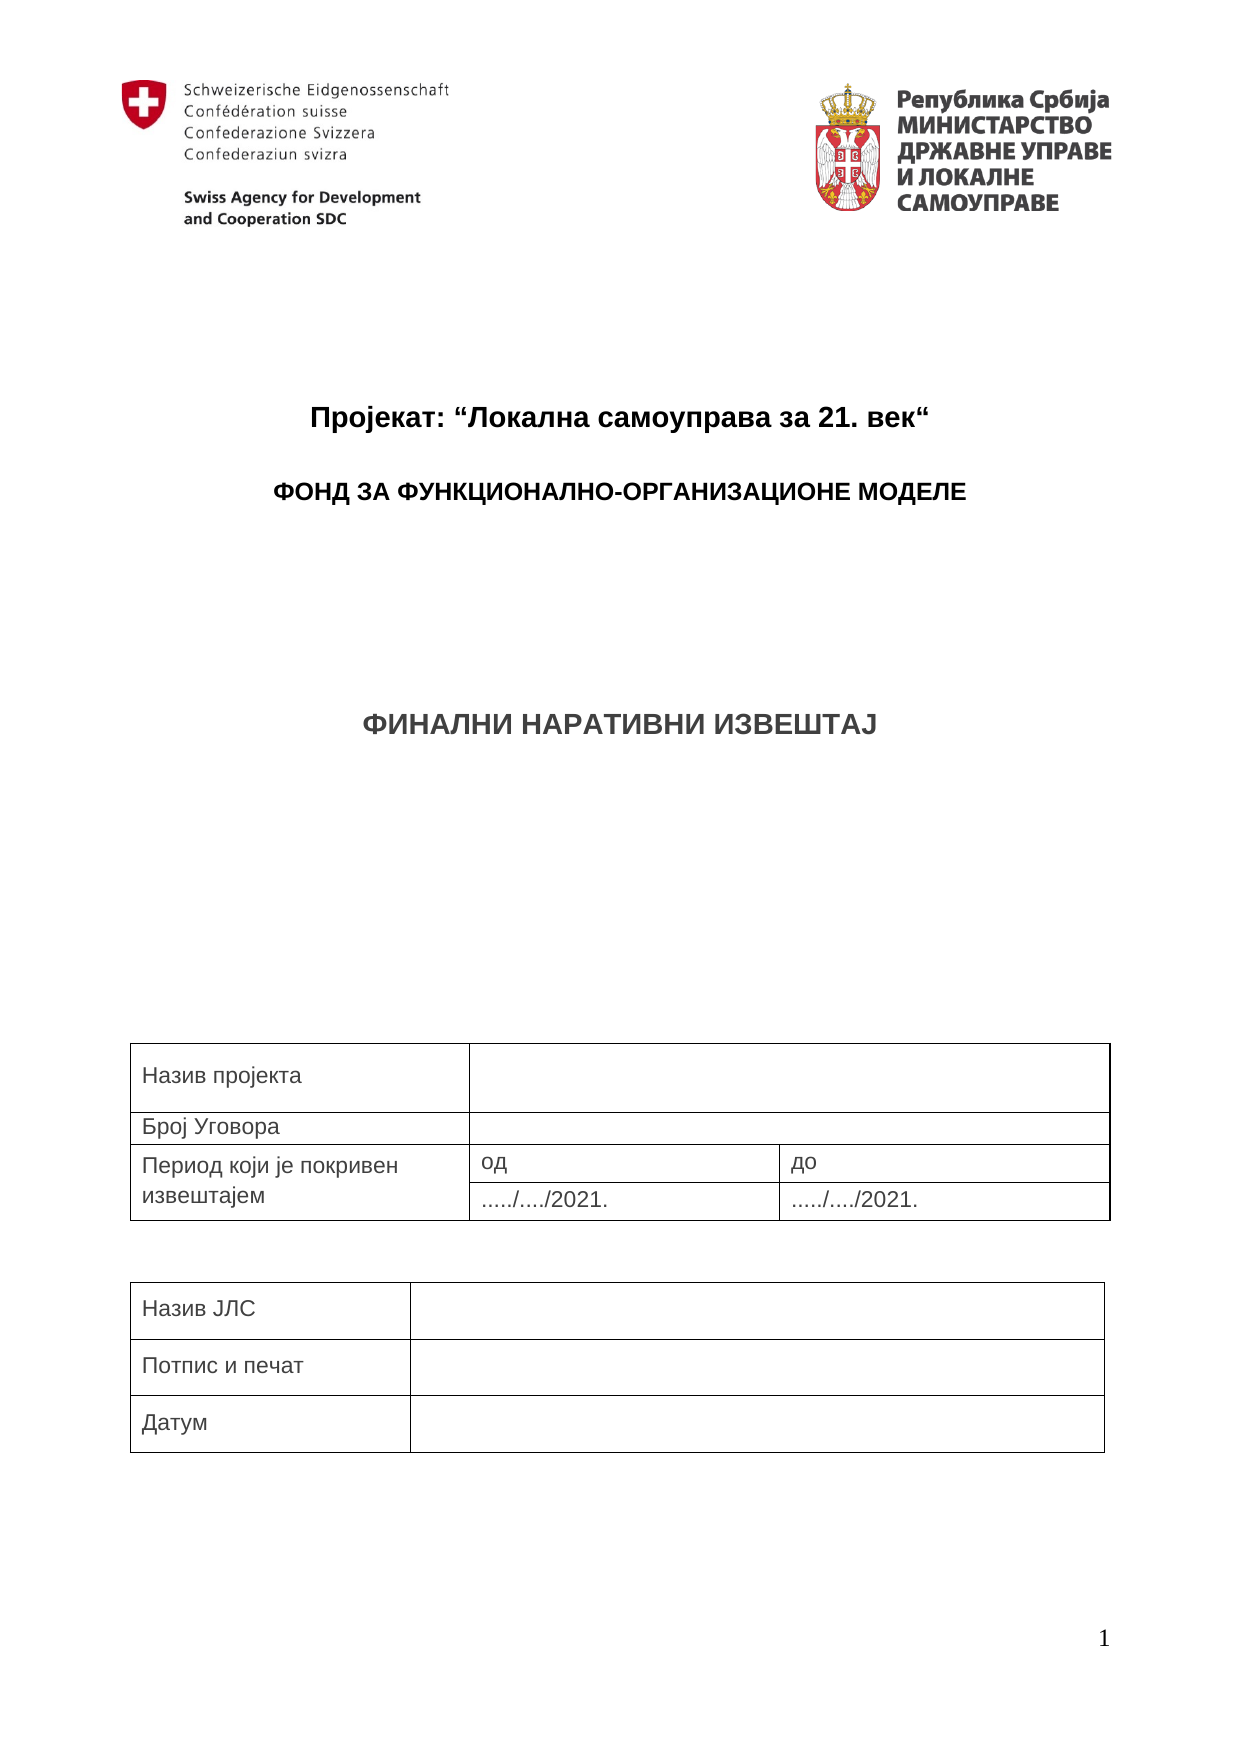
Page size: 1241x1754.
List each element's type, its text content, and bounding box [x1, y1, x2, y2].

table_cell Датум [131, 1396, 410, 1452]
text ФОНД ЗА ФУНКЦИОНАЛНО-ОРГАНИЗАЦИОНЕ МОДЕЛЕ [130, 477, 1110, 506]
text Пројекат: “Локална самоуправа за 21. век“ [130, 400, 1110, 434]
table_header Назив пројекта [131, 1044, 469, 1112]
table_cell [470, 1113, 1109, 1144]
table_cell [411, 1340, 1104, 1395]
table_cell од [470, 1145, 779, 1182]
table_cell ...../..../2021. [470, 1183, 779, 1220]
picture [121, 80, 449, 227]
table_cell Потпис и печат [131, 1340, 410, 1395]
picture [810, 80, 1119, 211]
table_cell до [780, 1145, 1109, 1182]
table_cell ...../..../2021. [780, 1183, 1109, 1220]
table_cell Период који је покривен извештајем [131, 1145, 469, 1220]
table_header Назив ЈЛС [131, 1283, 410, 1338]
table_cell Број Уговора [131, 1113, 469, 1144]
table_header [470, 1044, 1109, 1112]
text ФИНАЛНИ НАРАТИВНИ ИЗВЕШТАЈ [130, 707, 1110, 741]
table_cell [411, 1396, 1104, 1452]
table_header [411, 1283, 1104, 1338]
